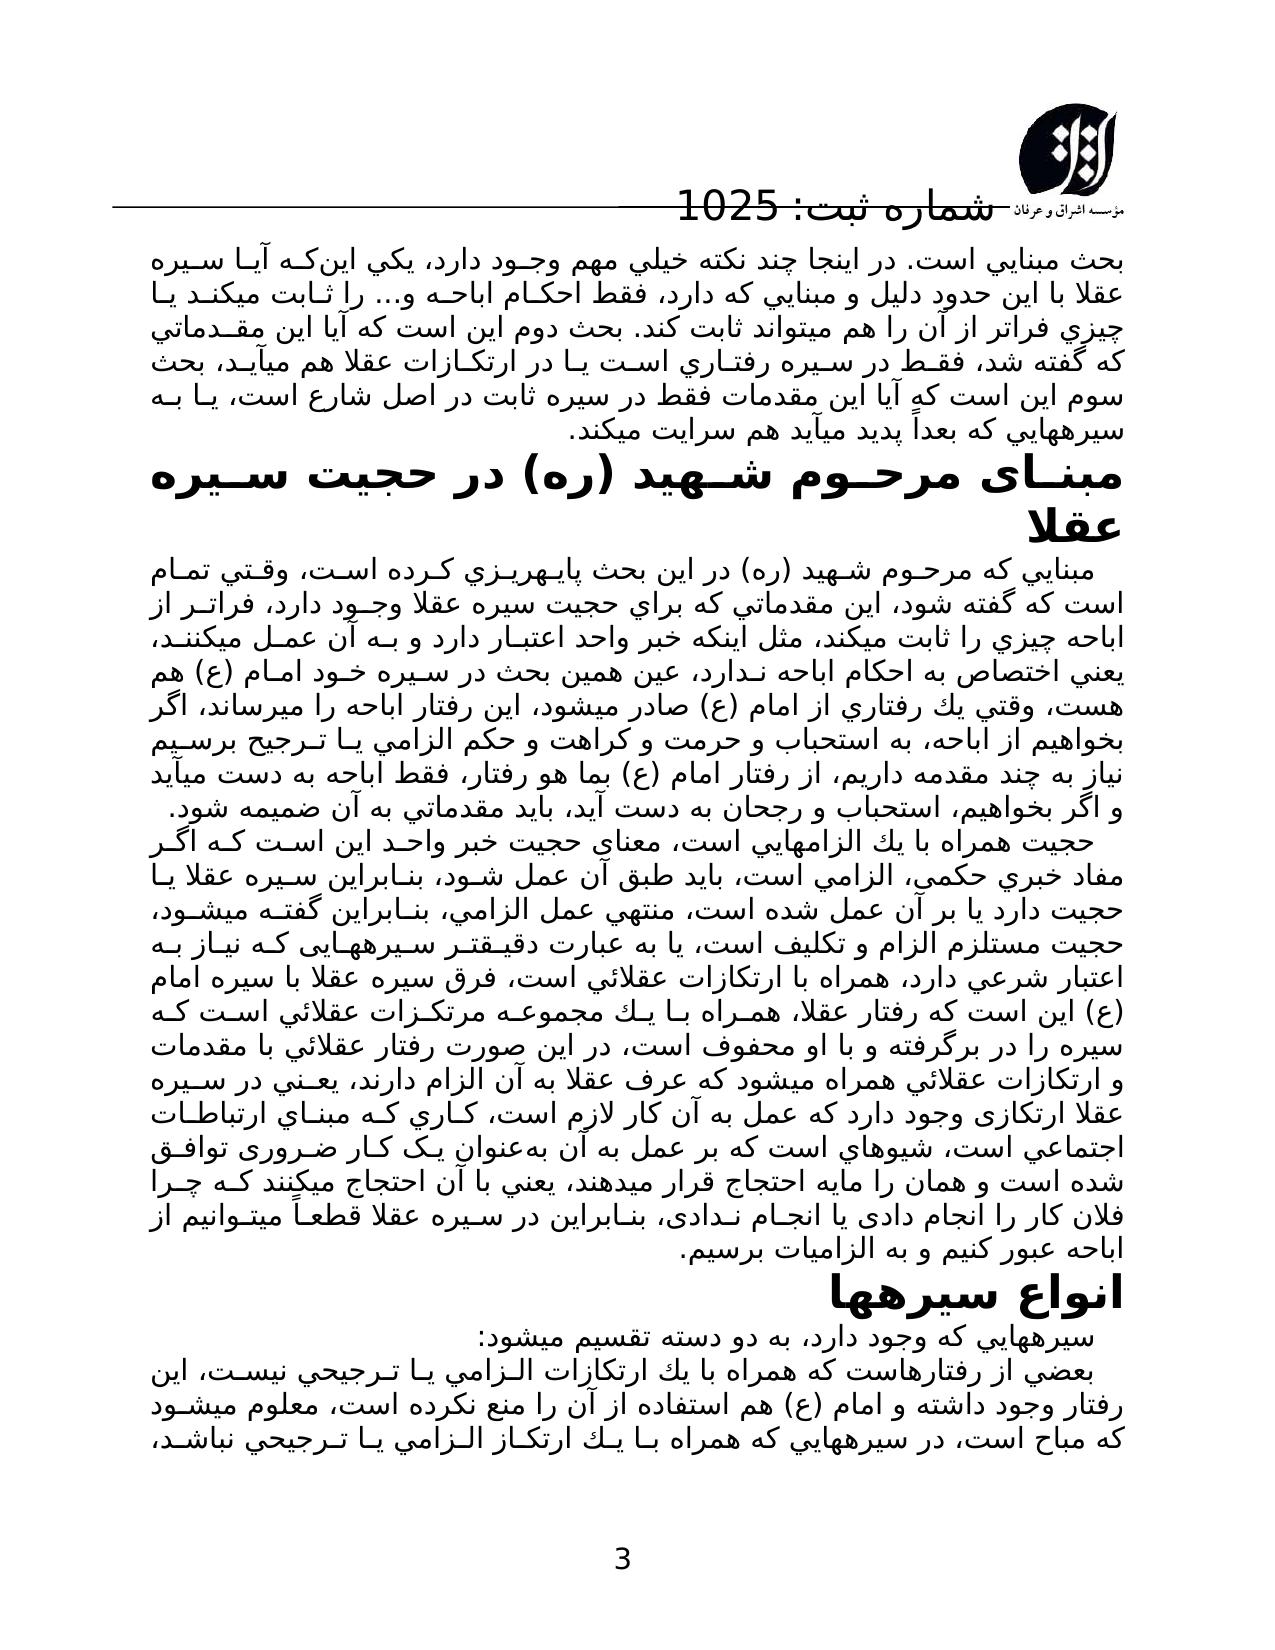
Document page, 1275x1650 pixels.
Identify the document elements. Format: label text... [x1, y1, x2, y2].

text حجيت همراه با يك الزامهايي است، معنای حجيت خبر واحد اين است كه اگر مفاد خبري حكمی، الزامي است، بايد طبق آن عمل شود، بنابراين سيره عقلا يا حجيت دارد يا بر آن عمل شده است، منتهي عمل الزامي، بنابراين گفته میشود، حجيت مستلزم الزام و تكليف است، يا به عبارت دقيقتر سيرههایی كه نیاز به اعتبار شرعي دارد، همراه با ارتكازات عقلائي است، فرق سيره عقلا با سيره امام (ع) اين است كه رفتار عقلا، همراه با يك مجموعه مرتكزات عقلائي است كه سيره را در برگرفته و با او محفوف است، در این صورت رفتار عقلائي با مقدمات و ارتكازات عقلائي همراه میشود که عرف عقلا به آن الزام دارند، يعني در سیره عقلا ارتکازی وجود دارد که عمل به آن کار لازم است، كاري كه مبناي ارتباطات اجتماعي است، شيوهاي است كه بر عمل به آن به‌عنوان یک کار ضروری توافق شده است و همان را مايه احتجاج قرار ميدهند، يعني با آن احتجاج ميكنند که چرا فلان كار را انجام دادی یا انجام ندادی، بنابراین در سيره عقلا قطعاً ميتوانيم از اباحه عبور كنيم و به الزاميات برسيم. [150, 824, 1125, 1266]
picture [1010, 103, 1125, 220]
text سيرههايي كه وجود دارد، به دو دسته تقسيم ميشود: [150, 1319, 1125, 1353]
text مبنايي كه مرحوم شهيد (ره) در این بحث پايهريزي كرده است، وقتي تمام است كه گفته شود، اين مقدماتي كه براي حجیت سيره عقلا‌ وجود دارد، فراتر از اباحه چيزي را ثابت میکند، مثل اينكه خبر واحد اعتبار دارد و به آن عمل ميكنند، يعني اختصاص به احكام اباحه ندارد، عين همين بحث در سيره خود امام (ع) هم هست، وقتي يك رفتاري از امام (ع) صادر میشود، اين رفتار اباحه را ميرساند، اگر بخواهيم از اباحه، به استحباب و حرمت و كراهت و حكم الزامي یا ترجیح برسیم نياز به چند مقدمه داریم، از رفتار امام (ع) بما هو رفتار، فقط اباحه به دست ميآید و اگر بخواهيم، استحباب و رجحان به دست آید، بايد مقدماتي به آن ضميمه شود. [150, 553, 1125, 824]
subtitle مبنای مرحوم شهید (ره) در حجیت سیره عقلا [150, 446, 1125, 553]
subtitle انواع سیرهها [150, 1266, 1125, 1319]
